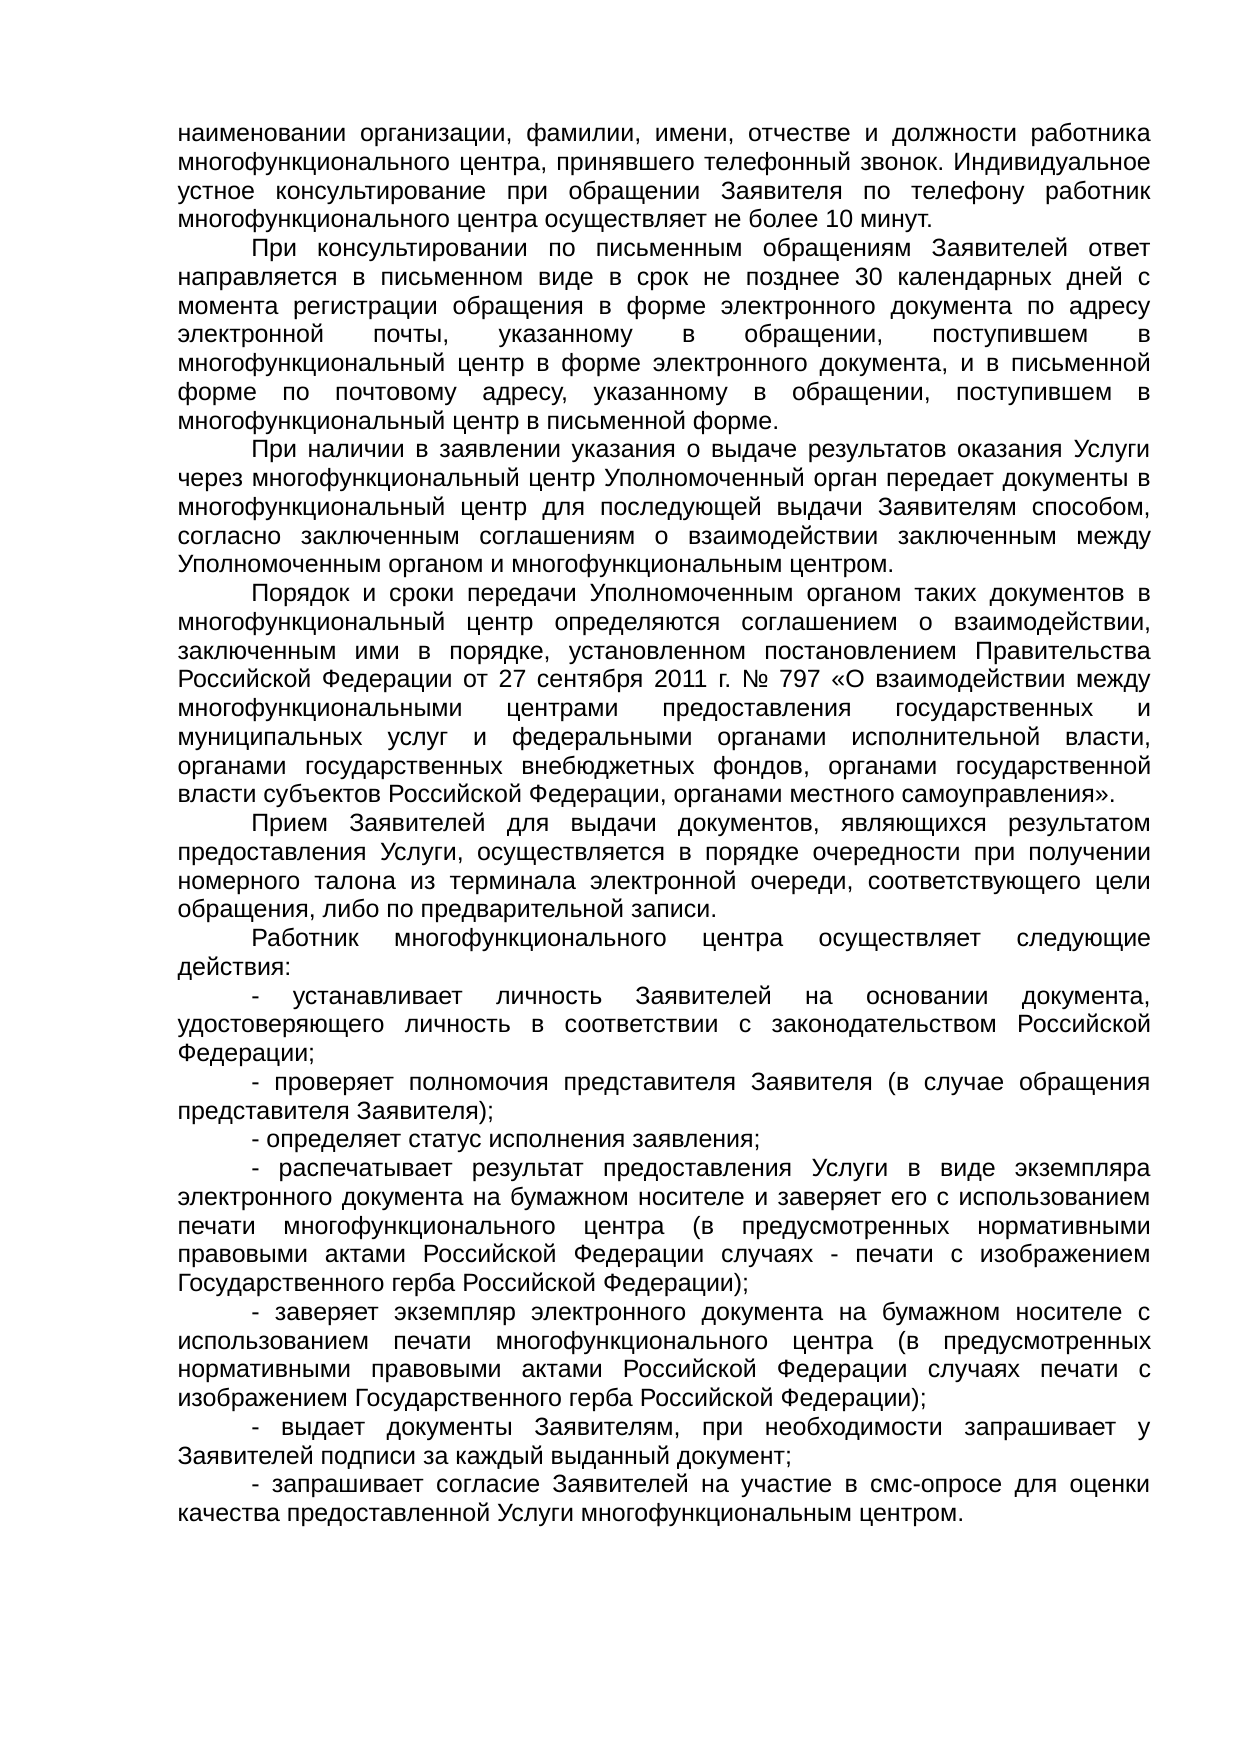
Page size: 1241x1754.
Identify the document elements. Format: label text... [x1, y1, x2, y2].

text - заверяет экземпляр электронного документа на бумажном носителе с использованием печати многофункционального центра (в предусмотренных нормативными правовыми актами Российской Федерации случаях печати с изображением Государственного герба Российской Федерации); [177, 1297, 1152, 1412]
text - выдает документы Заявителям, при необходимости запрашивает у Заявителей подписи за каждый выданный документ; [177, 1412, 1152, 1469]
text - устанавливает личность Заявителей на основании документа, удостоверяющего личность в соответствии с законодательством Российской Федерации; [177, 981, 1152, 1067]
text - распечатывает результат предоставления Услуги в виде экземпляра электронного документа на бумажном носителе и заверяет его с использованием печати многофункционального центра (в предусмотренных нормативными правовыми актами Российской Федерации случаях - печати с изображением Государственного герба Российской Федерации); [177, 1153, 1152, 1297]
text Порядок и сроки передачи Уполномоченным органом таких документов в многофункциональный центр определяются соглашением о взаимодействии, заключенным ими в порядке, установленном постановлением Правительства Российской Федерации от 27 сентября 2011 г. № 797 «О взаимодействии между многофункциональными центрами предоставления государственных и муниципальных услуг и федеральными органами исполнительной власти, органами государственных внебюджетных фондов, органами государственной власти субъектов Российской Федерации, органами местного самоуправления». [177, 578, 1152, 808]
text - определяет статус исполнения заявления; [177, 1124, 1152, 1153]
text При наличии в заявлении указания о выдаче результатов оказания Услуги через многофункциональный центр Уполномоченный орган передает документы в многофункциональный центр для последующей выдачи Заявителям способом, согласно заключенным соглашениям о взаимодействии заключенным между Уполномоченным органом и многофункциональным центром. [177, 434, 1152, 578]
text Прием Заявителей для выдачи документов, являющихся результатом предоставления Услуги, осуществляется в порядке очередности при получении номерного талона из терминала электронной очереди, соответствующего цели обращения, либо по предварительной записи. [177, 808, 1152, 923]
text Работник многофункционального центра осуществляет следующие действия: [177, 923, 1152, 981]
text При консультировании по письменным обращениям Заявителей ответ направляется в письменном виде в срок не позднее 30 календарных дней с момента регистрации обращения в форме электронного документа по адресу электронной почты, указанному в обращении, поступившем в многофункциональный центр в форме электронного документа, и в письменной форме по почтовому адресу, указанному в обращении, поступившем в многофункциональный центр в письменной форме. [177, 233, 1152, 434]
text - запрашивает согласие Заявителей на участие в смс-опросе для оценки качества предоставленной Услуги многофункциональным центром. [177, 1469, 1152, 1527]
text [177, 118, 1152, 233]
text - проверяет полномочия представителя Заявителя (в случае обращения представителя Заявителя); [177, 1067, 1152, 1124]
